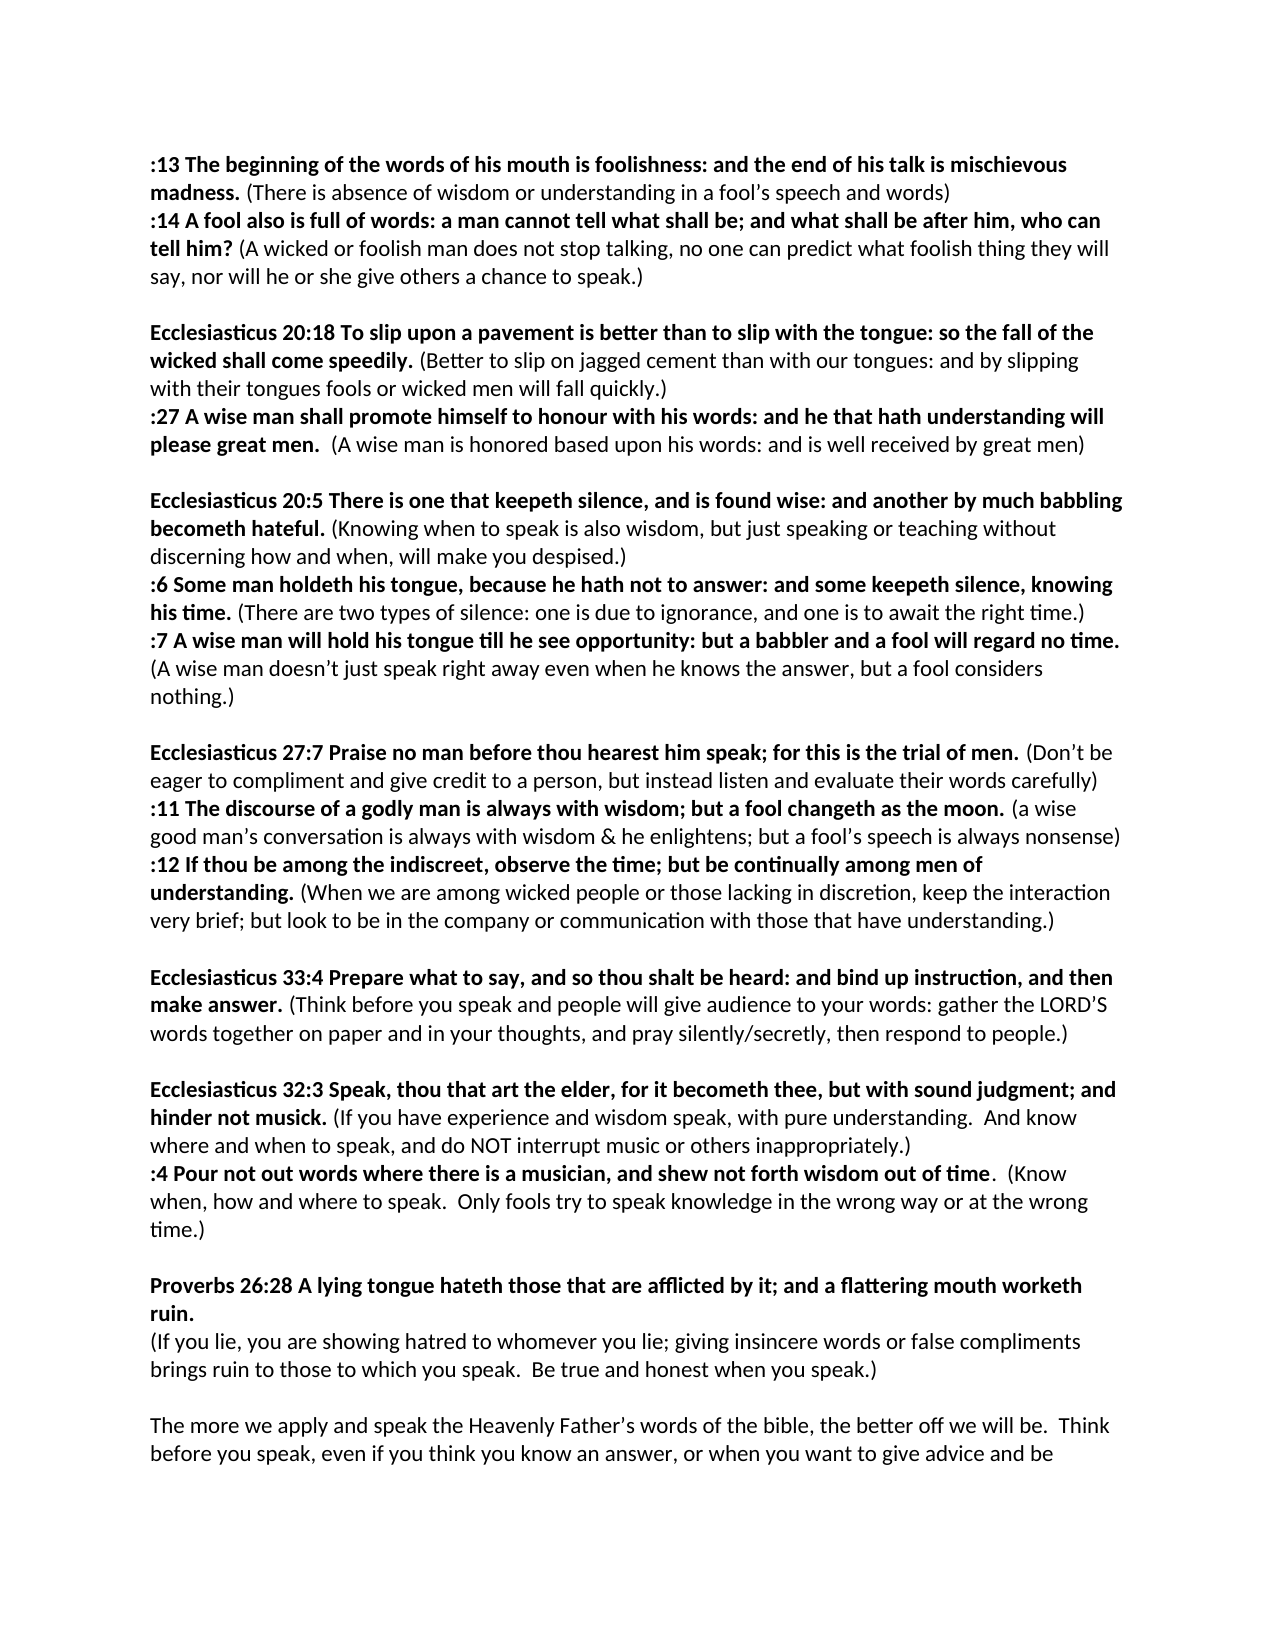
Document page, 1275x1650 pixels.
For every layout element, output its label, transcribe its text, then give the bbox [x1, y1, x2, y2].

text (If you lie, you are showing hatred to whomever you lie; giving insincere words or false compliments brings ruin to those to which you speak. Be true and honest when you speak.) [150, 1327, 1125, 1383]
text :7 A wise man will hold his tongue till he see opportunity: but a babbler and a fool will regard no time. (A wise man doesn’t just speak right away even when he knows the answer, but a fool considers nothing.) [150, 626, 1125, 710]
text :27 A wise man shall promote himself to honour with his words: and he that hath understanding will please great men. (A wise man is honored based upon his words: and is well received by great men) [150, 402, 1125, 458]
text Ecclesiasticus 20:5 There is one that keepeth silence, and is found wise: and another by much babbling becometh hateful. (Knowing when to speak is also wisdom, but just speaking or teaching without discerning how and when, will make you despised.) [150, 486, 1125, 570]
text :14 A fool also is full of words: a man cannot tell what shall be; and what shall be after him, who can tell him? (A wicked or foolish man does not stop talking, no one can predict what foolish thing they will say, nor will he or she give others a chance to speak.) [150, 206, 1125, 290]
text Ecclesiasticus 33:4 Prepare what to say, and so thou shalt be heard: and bind up instruction, and then make answer. (Think before you speak and people will give audience to your words: gather the LORD’S words together on paper and in your thoughts, and pray silently/secretly, then respond to people.) [150, 963, 1125, 1047]
text :6 Some man holdeth his tongue, because he hath not to answer: and some keepeth silence, knowing his time. (There are two types of silence: one is due to ignorance, and one is to await the right time.) [150, 570, 1125, 626]
text :11 The discourse of a godly man is always with wisdom; but a fool changeth as the moon. (a wise good man’s conversation is always with wisdom & he enlightens; but a fool’s speech is always nonsense) [150, 794, 1125, 851]
text :13 The beginning of the words of his mouth is foolishness: and the end of his talk is mischievous madness. (There is absence of wisdom or understanding in a fool’s speech and words) [150, 150, 1125, 206]
text Ecclesiasticus 20:18 To slip upon a pavement is better than to slip with the tongue: so the fall of the wicked shall come speedily. (Better to slip on jagged cement than with our tongues: and by slipping with their tongues fools or wicked men will fall quickly.) [150, 318, 1125, 402]
text :4 Pour not out words where there is a musician, and shew not forth wisdom out of time. (Know when, how and where to speak. Only fools try to speak knowledge in the wrong way or at the wrong time.) [150, 1159, 1125, 1243]
text Proverbs 26:28 A lying tongue hateth those that are afflicted by it; and a flattering mouth worketh ruin. [150, 1271, 1125, 1327]
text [150, 1411, 1125, 1467]
text :12 If thou be among the indiscreet, observe the time; but be continually among men of understanding. (When we are among wicked people or those lacking in discretion, keep the interaction very brief; but look to be in the company or communication with those that have understanding.) [150, 851, 1125, 934]
text Ecclesiasticus 32:3 Speak, thou that art the elder, for it becometh thee, but with sound judgment; and hinder not musick. (If you have experience and wisdom speak, with pure understanding. And know where and when to speak, and do NOT interrupt music or others inappropriately.) [150, 1075, 1125, 1159]
text Ecclesiasticus 27:7 Praise no man before thou hearest him speak; for this is the trial of men. (Don’t be eager to compliment and give credit to a person, but instead listen and evaluate their words carefully) [150, 738, 1125, 794]
